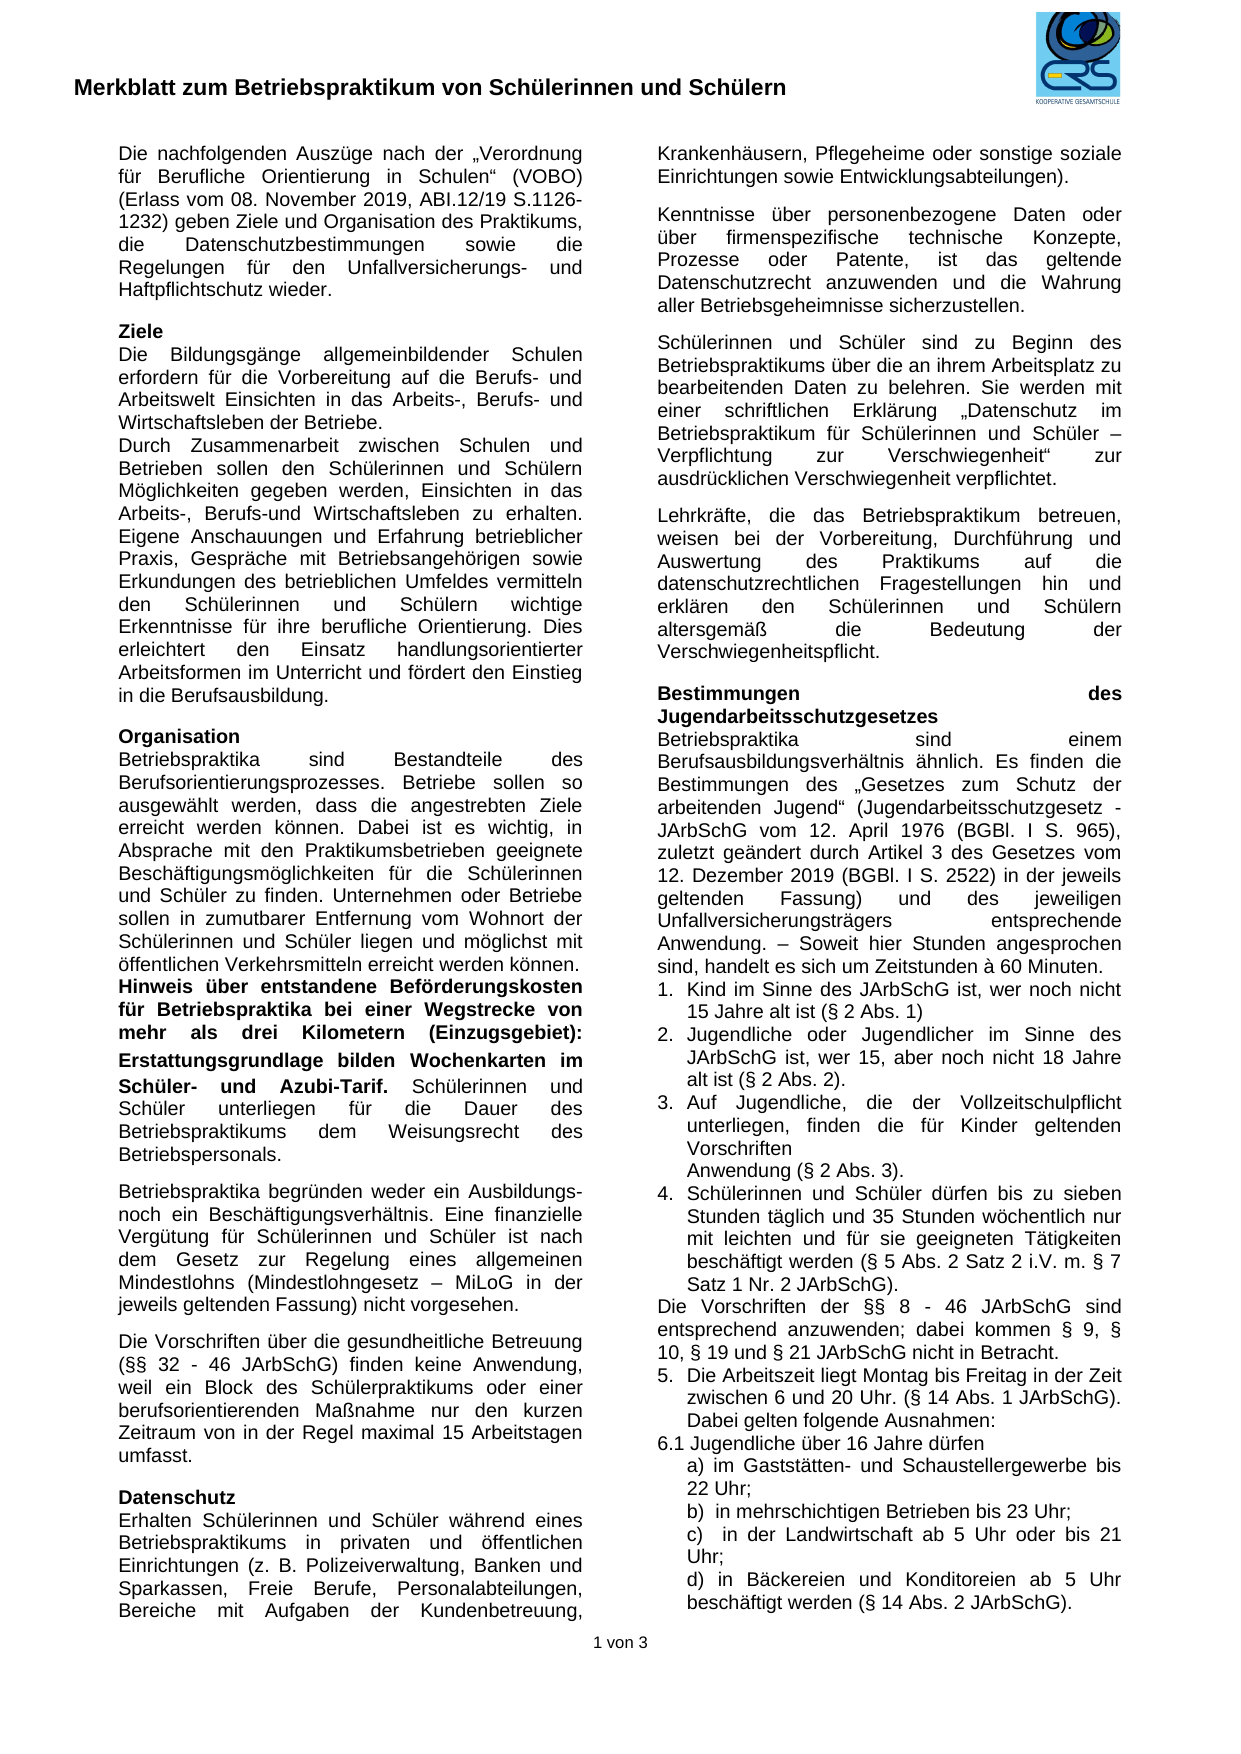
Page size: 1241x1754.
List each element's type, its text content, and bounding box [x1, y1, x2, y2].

list Kind im Sinne des JArbSchG ist, wer noch nicht 15 Jahre alt ist (§ 2 Abs. 1) [657, 977, 1122, 1023]
text c) in der Landwirtschaft ab 5 Uhr oder bis 21 Uhr; [687, 1522, 1122, 1568]
text Die Vorschriften über die gesundheitliche Betreuung (§§ 32 - 46 JArbSchG) finden keine Anwendung, weil ein Block des Schülerpraktikums oder einer berufsorientierenden Maßnahme nur den kurzen Zeitraum von in der Regel maximal 15 Arbeitstagen umfasst. [118, 1330, 583, 1467]
text Datenschutz [118, 1486, 583, 1508]
list Jugendliche oder Jugendlicher im Sinne des JArbSchG ist, wer 15, aber noch nicht 18 Jahre alt ist (§ 2 Abs. 2). [657, 1023, 1122, 1091]
text Kenntnisse über personenbezogene Daten oder über firmenspezifische technische Konzepte, Prozesse oder Patente, ist das geltende Datenschutzrecht anzuwenden und die Wahrung aller Betriebsgeheimnisse sicherzustellen. [657, 203, 1122, 316]
text Lehrkräfte, die das Betriebspraktikum betreuen, weisen bei der Vorbereitung, Durchführung und Auswertung des Praktikums auf die datenschutzrechtlichen Fragestellungen hin und erklären den Schülerinnen und Schülern altersgemäß die Bedeutung der Verschwiegenheitspflicht. [657, 504, 1122, 663]
text Bestimmungen des Jugendarbeitsschutzgesetzes [657, 682, 1122, 728]
text Betriebspraktika begründen weder ein Ausbildungs- noch ein Beschäftigungsverhältnis. Eine finanzielle Vergütung für Schülerinnen und Schüler ist nach dem Gesetz zur Regelung eines allgemeinen Mindestlohns (Mindestlohngesetz – MiLoG in der jeweils geltenden Fassung) nicht vorgesehen. [118, 1180, 583, 1316]
text Die Vorschriften der §§ 8 - 46 JArbSchG sind entsprechend anzuwenden; dabei kommen § 9, § 10, § 19 und § 21 JArbSchG nicht in Betracht. [657, 1295, 1122, 1363]
text Die Bildungsgänge allgemeinbildender Schulen erfordern für die Vorbereitung auf die Berufs- und Arbeitswelt Einsichten in das Arbeits-, Berufs- und Wirtschaftsleben der Betriebe. [118, 343, 583, 434]
text Die nachfolgenden Auszüge nach der „Verordnung für Berufliche Orientierung in Schulen“ (VOBO) (Erlass vom 08. November 2019, ABI.12/19 S.1126-1232) geben Ziele und Organisation des Praktikums, die Datenschutzbestimmungen sowie die Regelungen für den Unfallversicherungs- und Haftpflichtschutz wieder. [118, 142, 583, 301]
picture [1034, 12, 1121, 107]
text d) in Bäckereien und Konditoreien ab 5 Uhr beschäftigt werden (§ 14 Abs. 2 JArbSchG). [687, 1568, 1122, 1613]
list Auf Jugendliche, die der Vollzeitschulpflicht unterliegen, finden die für Kinder geltenden Vorschriften [657, 1091, 1122, 1159]
text Organisation [118, 725, 583, 748]
list Schülerinnen und Schüler dürfen bis zu sieben Stunden täglich und 35 Stunden wöchentlich nur mit leichten und für sie geeigneten Tätigkeiten beschäftigt werden (§ 5 Abs. 2 Satz 2 i.V. m. § 7 Satz 1 Nr. 2 JArbSchG). [657, 1182, 1122, 1295]
text a) im Gaststätten- und Schaustellergewerbe bis 22 Uhr; [687, 1454, 1122, 1500]
text Hinweis über entstandene Beförderungskosten für Betriebspraktika bei einer Wegstrecke von mehr als drei Kilometern (Einzugsgebiet): Erstattungsgrundlage bilden Wochenkarten im Schüler- und Azubi-Tarif. Schülerinnen und Schüler unterliegen für die Dauer des Betriebspraktikums dem Weisungsrecht des Betriebspersonals. [118, 975, 583, 1165]
text Betriebspraktika sind Bestandteile des Berufsorientierungsprozesses. Betriebe sollen so ausgewählt werden, dass die angestrebten Ziele erreicht werden können. Dabei ist es wichtig, in Absprache mit den Praktikumsbetrieben geeignete Beschäftigungsmöglichkeiten für die Schülerinnen und Schüler zu finden. Unternehmen oder Betriebe sollen in zumutbarer Entfernung vom Wohnort der Schülerinnen und Schüler liegen und möglichst mit öffentlichen Verkehrsmitteln erreicht werden können. [118, 748, 583, 975]
list Anwendung (§ 2 Abs. 3). [687, 1159, 1122, 1182]
text Ziele [118, 320, 583, 343]
text 6.1 Jugendliche über 16 Jahre dürfen [657, 1432, 1122, 1454]
list Die Arbeitszeit liegt Montag bis Freitag in der Zeit zwischen 6 und 20 Uhr. (§ 14 Abs. 1 JArbSchG). Dabei gelten folgende Ausnahmen: [657, 1363, 1122, 1432]
text Erhalten Schülerinnen und Schüler während eines Betriebspraktikums in privaten und öffentlichen Einrichtungen (z. B. Polizeiverwaltung, Banken und Sparkassen, Freie Berufe, Personalabteilungen, Bereiche mit Aufgaben der Kundenbetreuung, Krankenhäusern, Pflegeheime oder sonstige soziale Einrichtungen sowie Entwicklungsabteilungen). [657, 142, 1122, 187]
text Schülerinnen und Schüler sind zu Beginn des Betriebspraktikums über die an ihrem Arbeitsplatz zu bearbeitenden Daten zu belehren. Sie werden mit einer schriftlichen Erklärung „Datenschutz im Betriebspraktikum für Schülerinnen und Schüler – Verpflichtung zur Verschwiegenheit“ zur ausdrücklichen Verschwiegenheit verpflichtet. [657, 331, 1122, 490]
text Betriebspraktika sind einem Berufsausbildungsverhältnis ähnlich. Es finden die Bestimmungen des „Gesetzes zum Schutz der arbeitenden Jugend“ (Jugendarbeitsschutzgesetz - JArbSchG vom 12. April 1976 (BGBl. I S. 965), zuletzt geändert durch Artikel 3 des Gesetzes vom 12. Dezember 2019 (BGBl. I S. 2522) in der jeweils geltenden Fassung) und des jeweiligen Unfallversicherungsträgers entsprechende Anwendung. – Soweit hier Stunden angesprochen sind, handelt es sich um Zeitstunden à 60 Minuten. [657, 728, 1122, 977]
text Erhalten Schülerinnen und Schüler während eines Betriebspraktikums in privaten und öffentlichen Einrichtungen (z. B. Polizeiverwaltung, Banken und Sparkassen, Freie Berufe, Personalabteilungen, Bereiche mit Aufgaben der Kundenbetreuung, Krankenhäusern, Pflegeheime oder sonstige soziale Einrichtungen sowie Entwicklungsabteilungen). [118, 1508, 583, 1622]
text Durch Zusammenarbeit zwischen Schulen und Betrieben sollen den Schülerinnen und Schülern Möglichkeiten gegeben werden, Einsichten in das Arbeits-, Berufs-und Wirtschaftsleben zu erhalten. Eigene Anschauungen und Erfahrung betrieblicher Praxis, Gespräche mit Betriebsangehörigen sowie Erkundungen des betrieblichen Umfeldes vermitteln den Schülerinnen und Schülern wichtige Erkenntnisse für ihre berufliche Orientierung. Dies erleichtert den Einsatz handlungsorientierter Arbeitsformen im Unterricht und fördert den Einstieg in die Berufsausbildung. [118, 434, 583, 706]
text b) in mehrschichtigen Betrieben bis 23 Uhr; [687, 1500, 1122, 1522]
